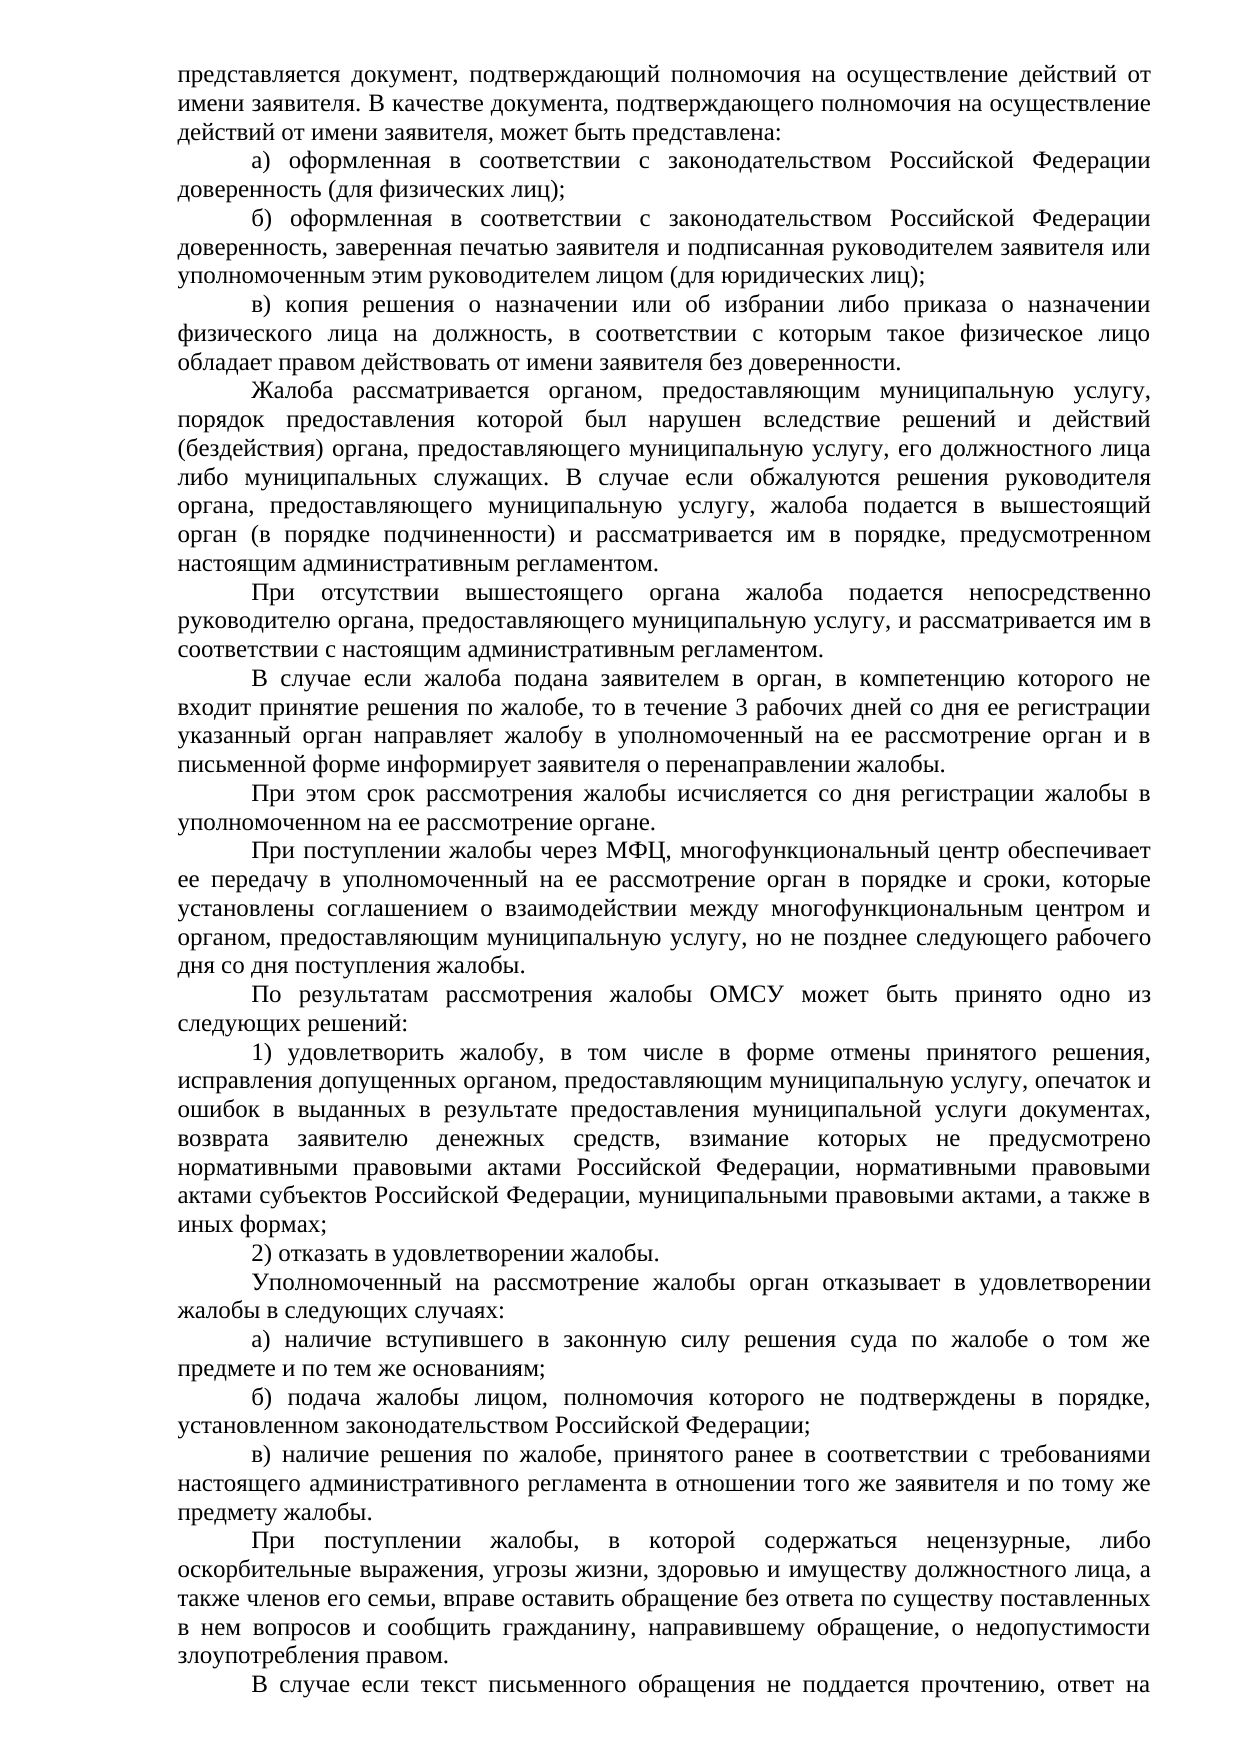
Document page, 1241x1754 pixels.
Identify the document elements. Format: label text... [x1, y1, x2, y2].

text По результатам рассмотрения жалобы ОМСУ может быть принято одно из следующих решений: [177, 979, 1152, 1037]
text а) наличие вступившего в законную силу решения суда по жалобе о том же предмете и по тем же основаниям; [177, 1324, 1152, 1382]
text Уполномоченный на рассмотрение жалобы орган отказывает в удовлетворении жалобы в следующих случаях: [177, 1267, 1152, 1324]
text б) оформленная в соответствии с законодательством Российской Федерации доверенность, заверенная печатью заявителя и подписанная руководителем заявителя или уполномоченным этим руководителем лицом (для юридических лиц); [177, 203, 1152, 289]
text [177, 59, 1152, 145]
text При поступлении жалобы через МФЦ, многофункциональный центр обеспечивает ее передачу в уполномоченный на ее рассмотрение орган в порядке и сроки, которые установлены соглашением о взаимодействии между многофункциональным центром и органом, предоставляющим муниципальную услугу, но не позднее следующего рабочего дня со дня поступления жалобы. [177, 835, 1152, 979]
text 1) удовлетворить жалобу, в том числе в форме отмены принятого решения, исправления допущенных органом, предоставляющим муниципальную услугу, опечаток и ошибок в выданных в результате предоставления муниципальной услуги документах, возврата заявителю денежных средств, взимание которых не предусмотрено нормативными правовыми актами Российской Федерации, нормативными правовыми актами субъектов Российской Федерации, муниципальными правовыми актами, а также в иных формах; [177, 1037, 1152, 1238]
text 2) отказать в удовлетворении жалобы. [177, 1238, 1152, 1267]
text а) оформленная в соответствии с законодательством Российской Федерации доверенность (для физических лиц); [177, 145, 1152, 203]
text Жалоба рассматривается органом, предоставляющим муниципальную услугу, порядок предоставления которой был нарушен вследствие решений и действий (бездействия) органа, предоставляющего муниципальную услугу, его должностного лица либо муниципальных служащих. В случае если обжалуются решения руководителя органа, предоставляющего муниципальную услугу, жалоба подается в вышестоящий орган (в порядке подчиненности) и рассматривается им в порядке, предусмотренном настоящим административным регламентом. [177, 375, 1152, 577]
text При поступлении жалобы, в которой содержаться нецензурные, либо оскорбительные выражения, угрозы жизни, здоровью и имуществу должностного лица, а также членов его семьи, вправе оставить обращение без ответа по существу поставленных в нем вопросов и сообщить гражданину, направившему обращение, о недопустимости злоупотребления правом. [177, 1525, 1152, 1669]
text в) наличие решения по жалобе, принятого ранее в соответствии с требованиями настоящего административного регламента в отношении того же заявителя и по тому же предмету жалобы. [177, 1439, 1152, 1525]
text б) подача жалобы лицом, полномочия которого не подтверждены в порядке, установленном законодательством Российской Федерации; [177, 1382, 1152, 1439]
text При этом срок рассмотрения жалобы исчисляется со дня регистрации жалобы в уполномоченном на ее рассмотрение органе. [177, 778, 1152, 835]
text в) копия решения о назначении или об избрании либо приказа о назначении физического лица на должность, в соответствии с которым такое физическое лицо обладает правом действовать от имени заявителя без доверенности. [177, 289, 1152, 375]
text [177, 1669, 1152, 1698]
text При отсутствии вышестоящего органа жалоба подается непосредственно руководителю органа, предоставляющего муниципальную услугу, и рассматривается им в соответствии с настоящим административным регламентом. [177, 577, 1152, 663]
text В случае если жалоба подана заявителем в орган, в компетенцию которого не входит принятие решения по жалобе, то в течение 3 рабочих дней со дня ее регистрации указанный орган направляет жалобу в уполномоченный на ее рассмотрение орган и в письменной форме информирует заявителя о перенаправлении жалобы. [177, 663, 1152, 778]
